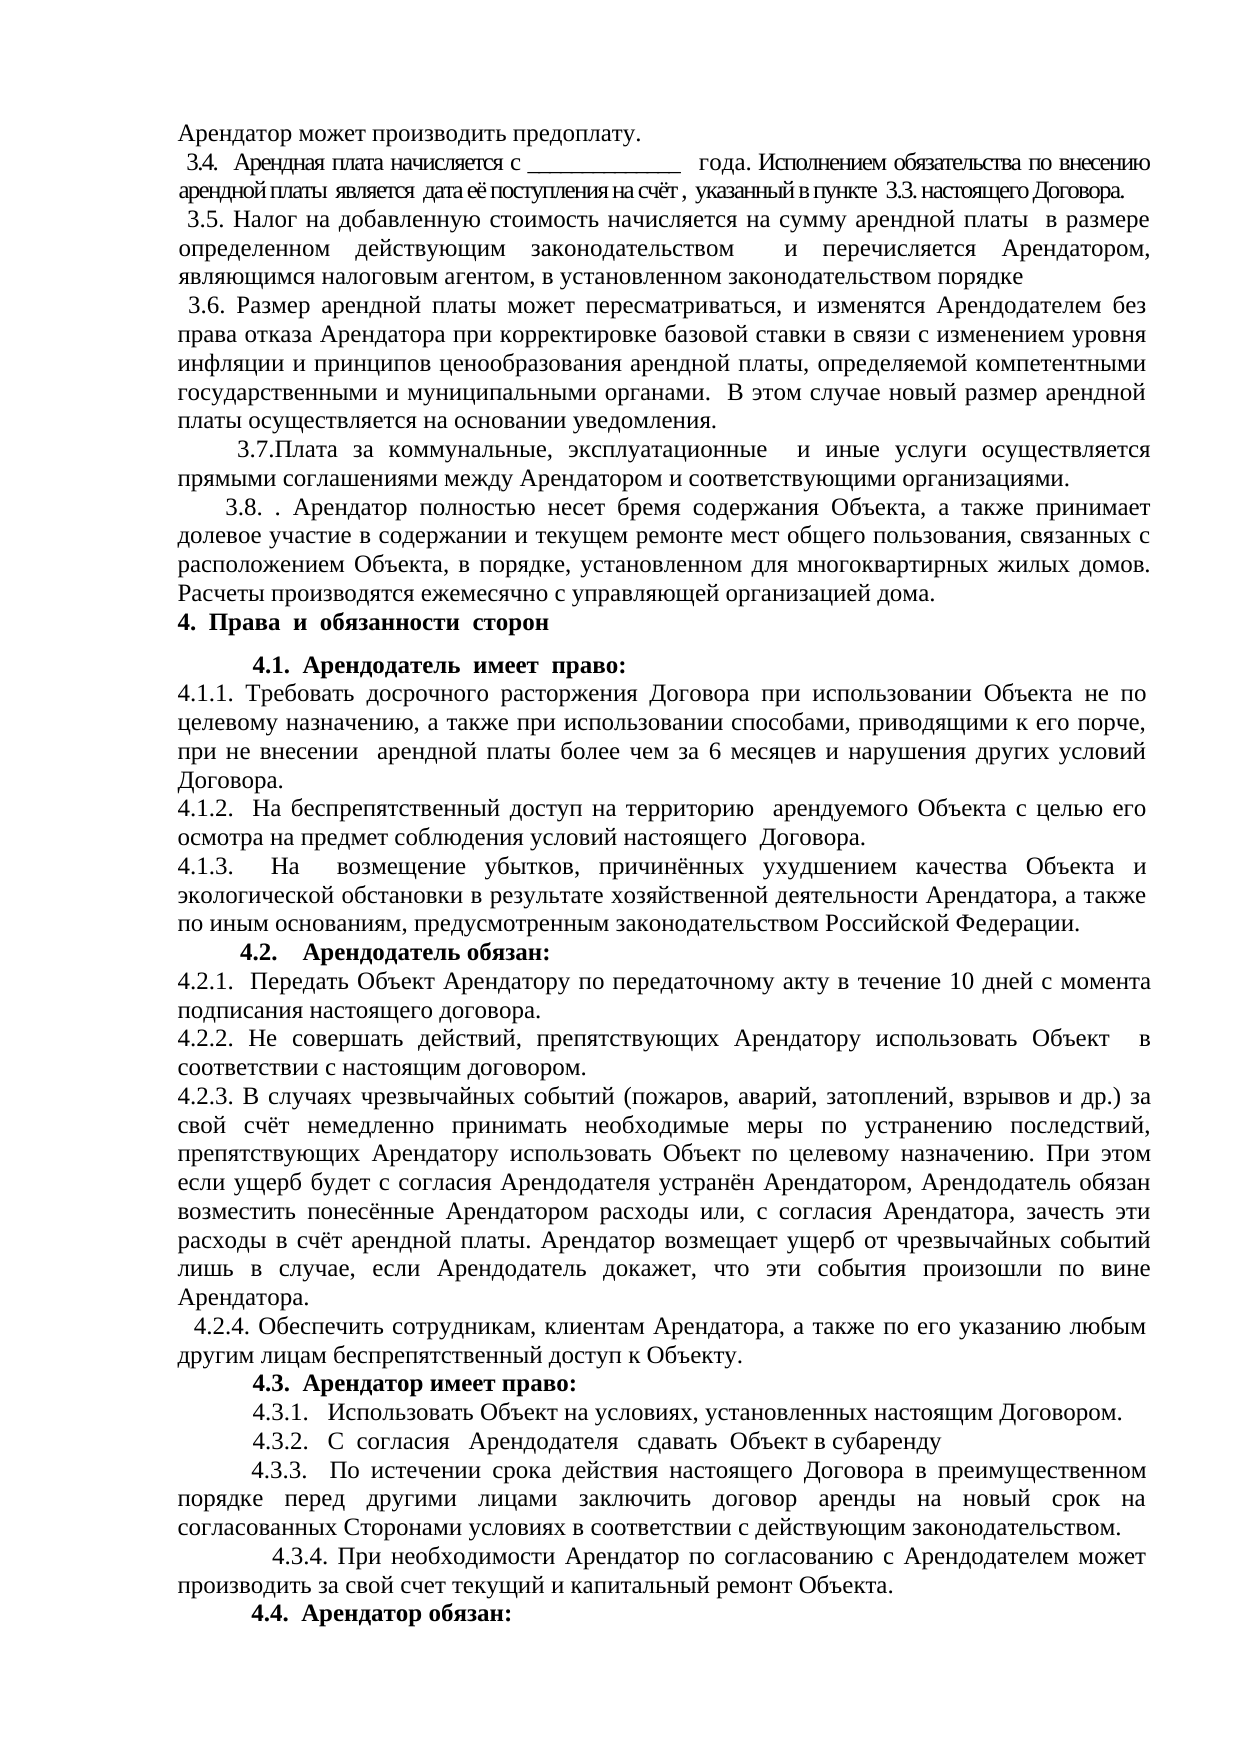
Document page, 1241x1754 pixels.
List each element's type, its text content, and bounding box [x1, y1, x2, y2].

text 4.3.4. При необходимости Арендатор по согласованию с Арендодателем может производить за свой счет текущий и капитальный ремонт Объекта. [177, 1541, 1147, 1598]
text 4.3.3. По истечении срока действия настоящего Договора в преимущественном порядке перед другими лицами заключить договор аренды на новый срок на согласованных Сторонами условиях в соответствии с действующим законодательством. [177, 1455, 1147, 1541]
text 4.3. Арендатор имеет право: [177, 1368, 1147, 1397]
text 3.5. Налог на добавленную стоимость начисляется на сумму арендной платы в размере определенном действующим законодательством и перечисляется Арендатором, являющимся налоговым агентом, в установленном законодательством порядке [178, 205, 1151, 290]
text 4.2.2. Не совершать действий, препятствующих Арендатору использовать Объект в соответствии с настоящим договором. [177, 1023, 1152, 1081]
text 4.2.4. Обеспечить сотрудникам, клиентам Арендатора, а также по его указанию любым другим лицам беспрепятственный доступ к Объекту. [177, 1311, 1147, 1368]
text 3.7.Плата за коммунальные, эксплуатационные и иные услуги осуществляется прямыми соглашениями между Арендатором и соответствующими организациями. [177, 434, 1152, 492]
text 4.2.3. В случаях чрезвычайных событий (пожаров, аварий, затоплений, взрывов и др.) за свой счёт немедленно принимать необходимые меры по устранению последствий, препятствующих Арендатору использовать Объект по целевому назначению. При этом если ущерб будет с согласия Арендодателя устранён Арендатором, Арендодатель обязан возместить понесённые Арендатором расходы или, с согласия Арендатора, зачесть эти расходы в счёт арендной платы. Арендатор возмещает ущерб от чрезвычайных событий лишь в случае, если Арендодатель докажет, что эти события произошли по вине Арендатора. [177, 1081, 1152, 1311]
list Арендодатель имеет право: [252, 650, 1147, 678]
text Арендатор может производить предоплату. [177, 118, 1152, 147]
text 4.1.2. На беспрепятственный доступ на территорию арендуемого Объекта с целью его осмотра на предмет соблюдения условий настоящего Договора. [177, 793, 1147, 851]
subtitle 4. Права и обязанности сторон [177, 607, 1152, 635]
text 4.1.1. Требовать досрочного расторжения Договора при использовании Объекта не по целевому назначению, а также при использовании способами, приводящими к его порче, при не внесении арендной платы более чем за 6 месяцев и нарушения других условий Договора. [177, 678, 1147, 793]
text 3.8. . Арендатор полностью несет бремя содержания Объекта, а также принимает долевое участие в содержании и текущем ремонте мест общего пользования, связанных с расположением Объекта, в порядке, установленном для многоквартирных жилых домов. Расчеты производятся ежемесячно с управляющей организацией дома. [177, 492, 1152, 607]
text 3.4. Арендная плата начисляется с ______________ года. Исполнением обязательства по внесению арендной платы является дата её поступления на счёт , указанный в пункте 3.3. настоящего Договора. [178, 147, 1151, 204]
text 4.4. Арендатор обязан: [177, 1598, 1147, 1627]
text 4.1.3. На возмещение убытков, причинённых ухудшением качества Объекта и экологической обстановки в результате хозяйственной деятельности Арендатора, а также по иным основаниям, предусмотренным законодательством Российской Федерации. [177, 851, 1147, 937]
text 4.2. Арендодатель обязан: [177, 937, 1152, 966]
list Использовать Объект на условиях, установленных настоящим Договором. [252, 1397, 1147, 1426]
list С согласия Арендодателя сдавать Объект в субаренду [177, 1426, 1147, 1455]
text 4.2.1. Передать Объект Арендатору по передаточному акту в течение 10 дней с момента подписания настоящего договора. [177, 966, 1152, 1023]
text 3.6. Размер арендной платы может пересматриваться, и изменятся Арендодателем без права отказа Арендатора при корректировке базовой ставки в связи с изменением уровня инфляции и принципов ценообразования арендной платы, определяемой компетентными государственными и муниципальными органами. В этом случае новый размер арендной платы осуществляется на основании уведомления. [177, 290, 1147, 434]
